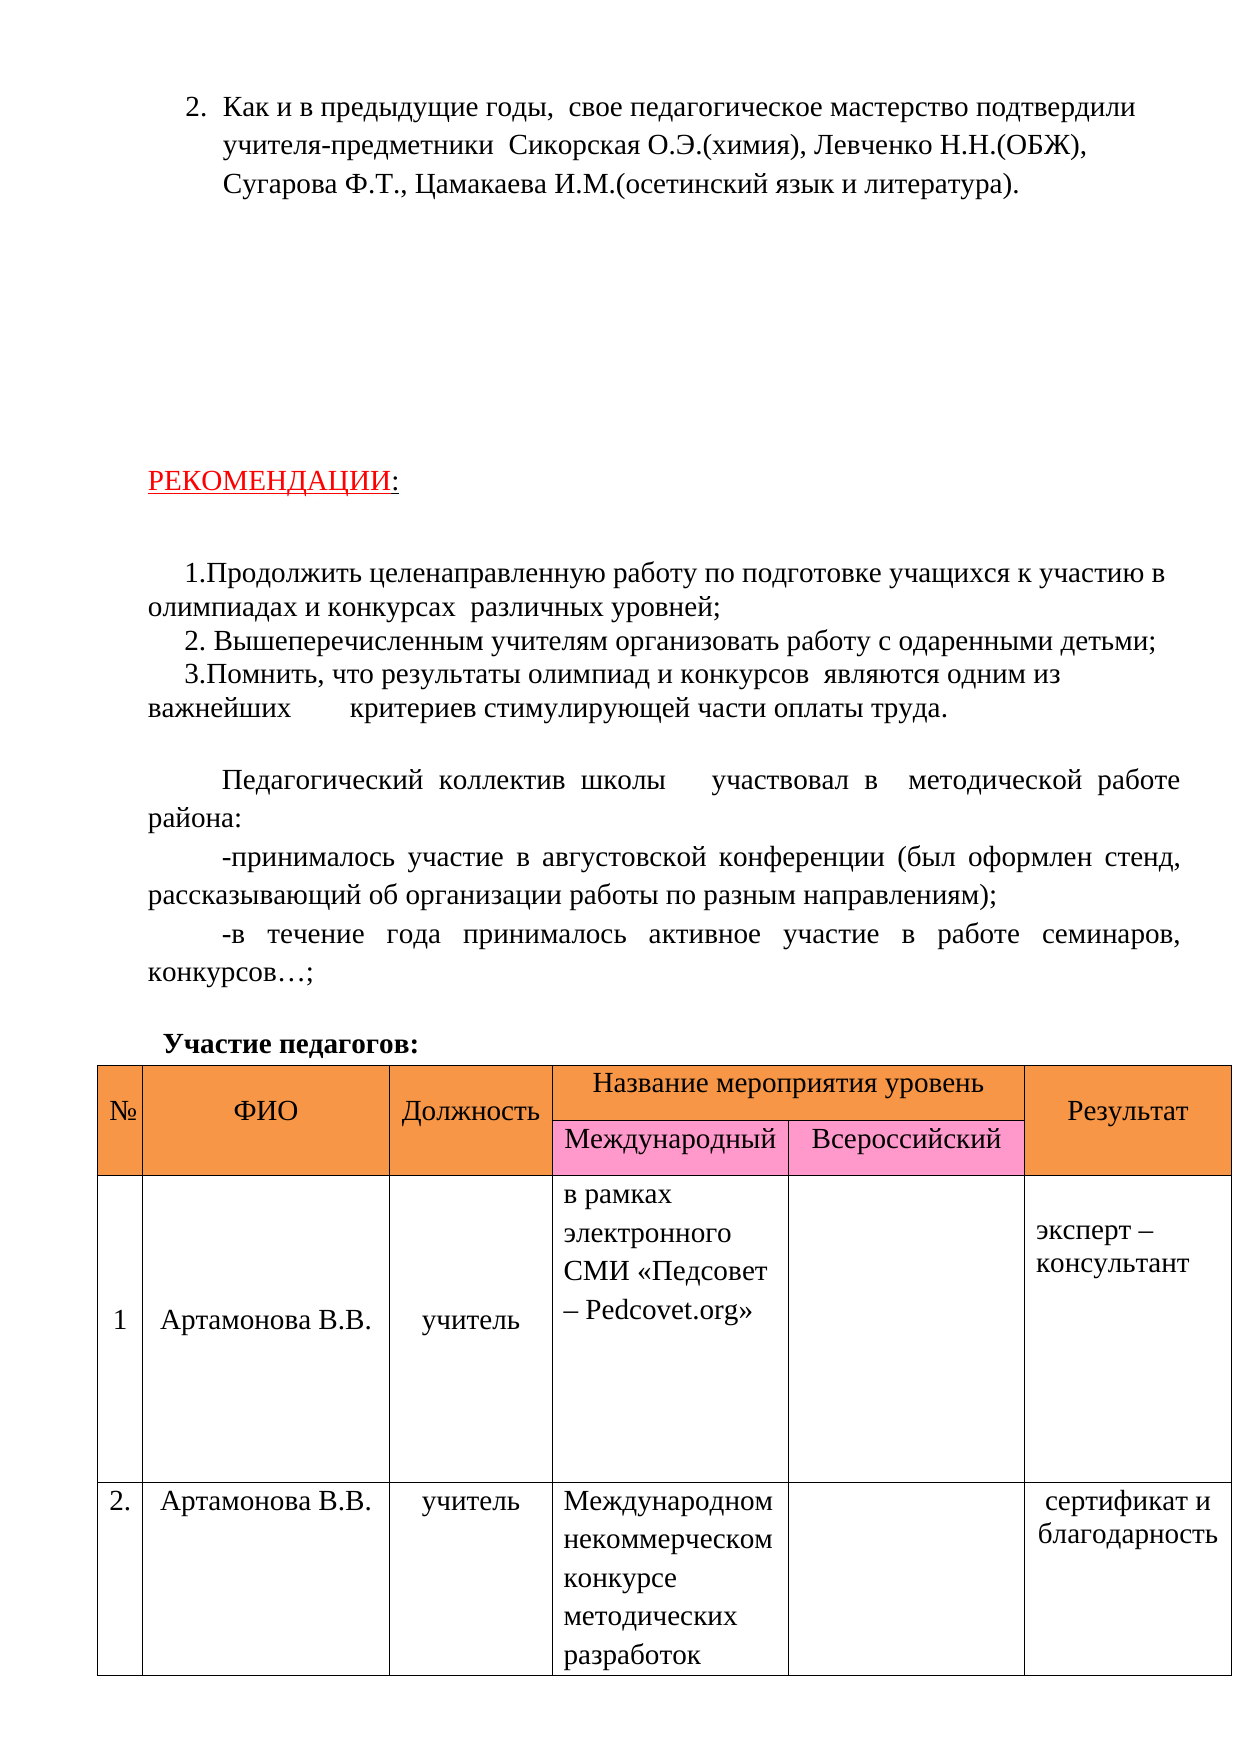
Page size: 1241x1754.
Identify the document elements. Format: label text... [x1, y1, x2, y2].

list Как и в предыдущие годы, свое педагогическое мастерство подтвердили учителя-предметники Сикорская О.Э.(химия), Левченко Н.Н.(ОБЖ), Сугарова Ф.Т., Цамакаева И.М.(осетинский язык и литература). [185, 89, 1181, 199]
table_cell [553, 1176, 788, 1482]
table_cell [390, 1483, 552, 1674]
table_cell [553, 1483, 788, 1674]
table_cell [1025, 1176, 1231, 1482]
text 1.Продолжить целенаправленную работу по подготовке учащихся к участию в олимпиадах и конкурсах различных уровней; [148, 556, 1181, 623]
text 2. Вышеперечисленным учителям организовать работу с одаренными детьми; [148, 623, 1181, 656]
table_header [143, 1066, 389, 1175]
text -принималось участие в августовской конференции (был оформлен стенд, рассказывающий об организации работы по разным направлениям); [148, 839, 1181, 911]
text 3.Помнить, что результаты олимпиад и конкурсов являются одним из важнейших критериев стимулирующей части оплаты труда. [148, 656, 1181, 723]
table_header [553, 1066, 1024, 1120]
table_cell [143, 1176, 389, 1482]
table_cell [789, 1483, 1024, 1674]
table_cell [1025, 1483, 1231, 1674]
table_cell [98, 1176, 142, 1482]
text Педагогический коллектив школы участвовал в методической работе района: [148, 762, 1181, 834]
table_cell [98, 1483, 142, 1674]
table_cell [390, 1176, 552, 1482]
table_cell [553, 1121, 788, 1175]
text РЕКОМЕНДАЦИИ: [148, 463, 1181, 497]
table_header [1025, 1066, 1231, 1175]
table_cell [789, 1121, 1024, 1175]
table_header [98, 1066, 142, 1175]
text -в течение года принималось активное участие в работе семинаров, конкурсов…; [148, 916, 1181, 988]
text Участие педагогов: [148, 1026, 1181, 1059]
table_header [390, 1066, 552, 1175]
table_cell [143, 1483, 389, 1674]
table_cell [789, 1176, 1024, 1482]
